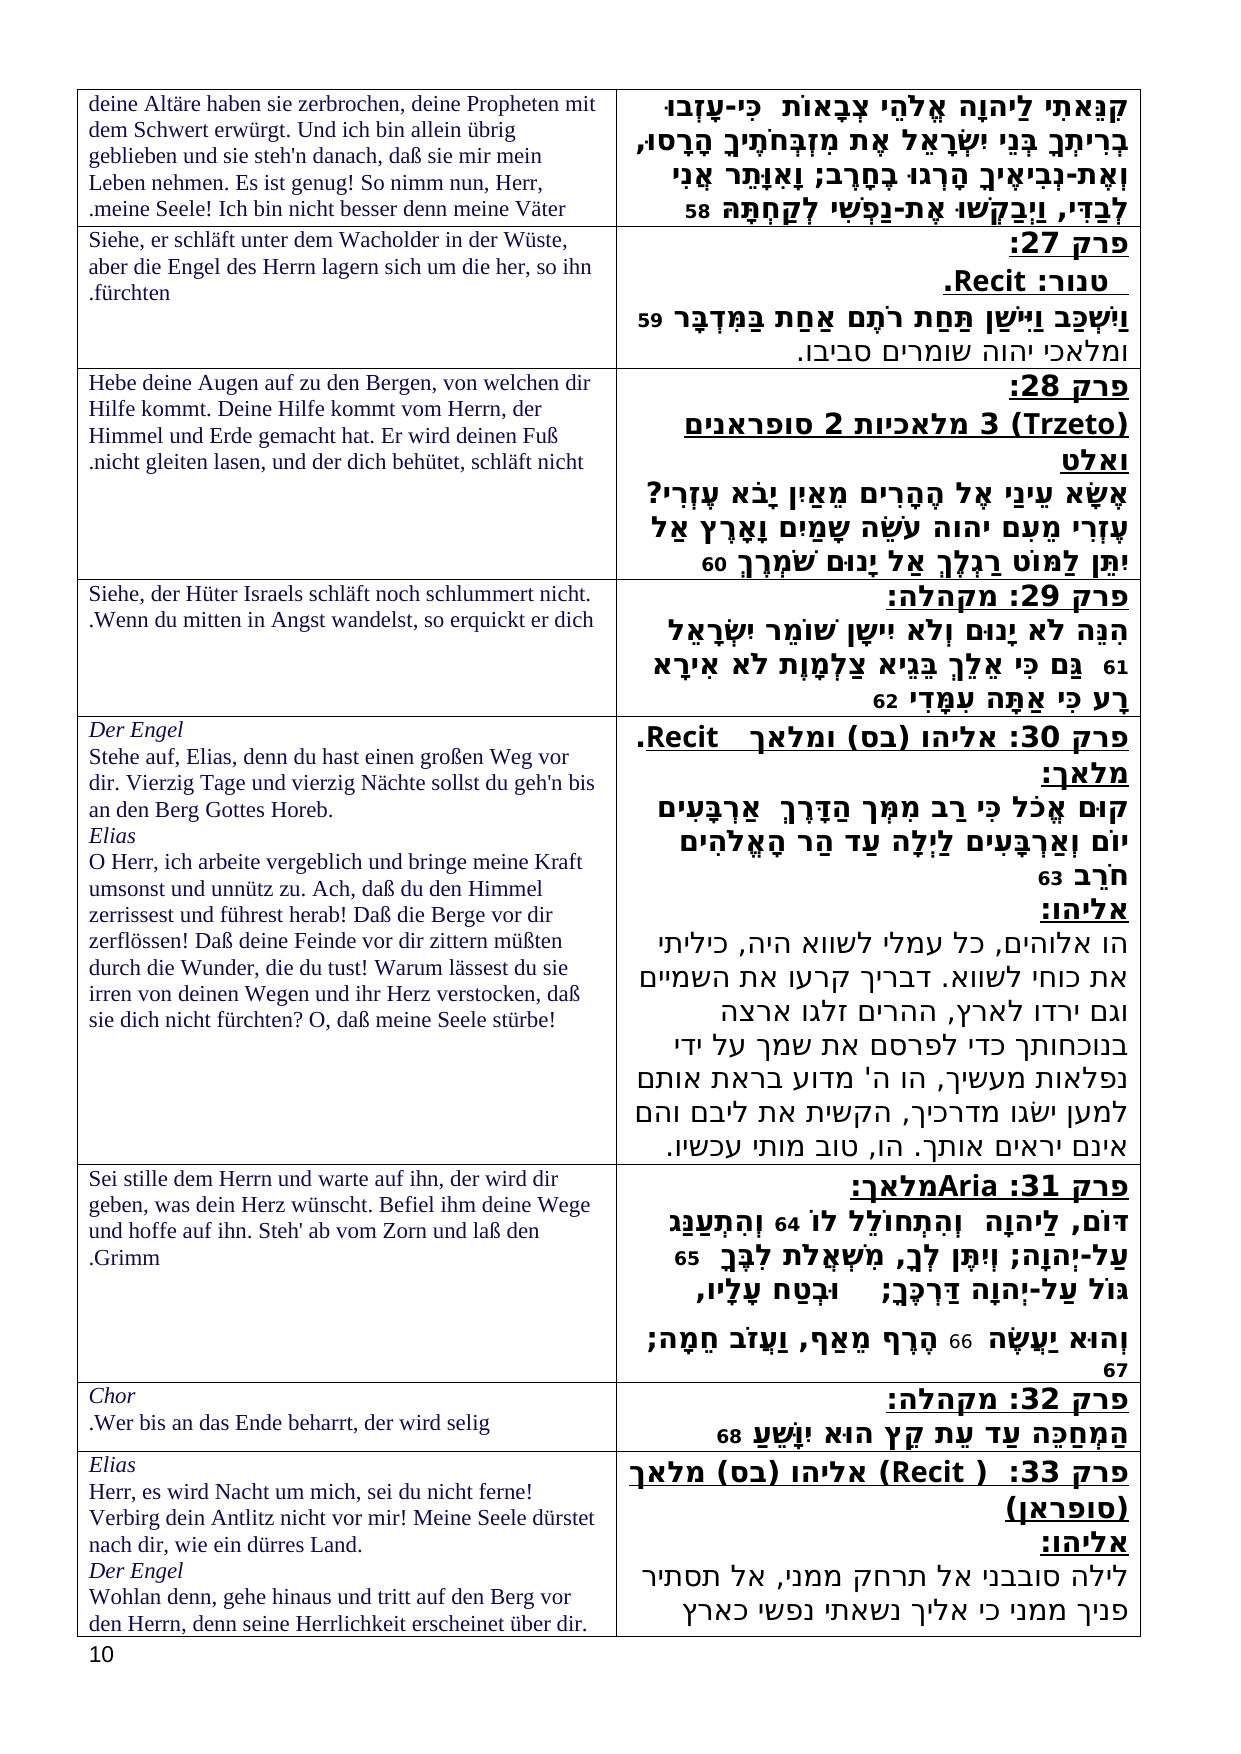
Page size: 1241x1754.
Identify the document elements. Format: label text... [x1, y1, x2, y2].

table_cell פרק 27: טנור: Recit. וַיִשְׁכַּב וַיִּישַׁן תַּחַת רֹתֶם אַחַת בַּמִּדְבָּר 59 ומלאכי יהוה שומרים סביבו. [617, 227, 1140, 368]
table_cell Hebe deine Augen auf zu den Bergen, von welchen dir Hilfe kommt. Deine Hilfe kommt vom Herrn, der Himmel und Erde gemacht hat. Er wird deinen Fuß nicht gleiten lasen, und der dich behütet, schläft nicht. [78, 369, 616, 579]
table_cell פרק 31: Ariaמלאך: דּוֹם, לַיהוָה וְהִתְחוֹלֵל לוֹ 64 וְהִתְעַנַּג עַל-יְהוָה; וְיִתֶּן לְךָ, מִשְׁאֲלֹת לִבֶּךָ 65 גּוֹל עַל-יְהוָה דַּרְכֶּךָ; וּבְטַח עָלָיו, וְהוּא יַעֲשֶׂה 66 הֶרֶף מֵאַף, וַעֲזֹב חֵמָה; 67 [617, 1165, 1140, 1382]
table_cell פרק 29: מקהלה: הִנֵּה לֹא יָנוּם וְלֹא יִישָן שׁוֹמֵר יִשְׂרָאֵל 61 גַּם כִּי אֵלֵךְ בֵּגֵיא צַלְמָוֶת לֹא אִירָא רָע כִּי אַתָּה עִמָּדִי 62 [617, 580, 1140, 716]
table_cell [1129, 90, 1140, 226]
table_cell Chor Wer bis an das Ende beharrt, der wird selig. [78, 1383, 616, 1451]
table_cell Siehe, er schläft unter dem Wacholder in der Wüste, aber die Engel des Herrn lagern sich um die her, so ihn fürchten. [78, 227, 616, 368]
table_cell Der Engel Stehe auf, Elias, denn du hast einen großen Weg vor dir. Vierzig Tage und vierzig Nächte sollst du geh'n bis an den Berg Gottes Horeb. Elias O Herr, ich arbeite vergeblich und bringe meine Kraft umsonst und unnütz zu. Ach, daß du den Himmel zerrissest und führest herab! Daß die Berge vor dir zerflössen! Daß deine Feinde vor dir zittern müßten durch die Wunder, die du tust! Warum lässest du sie irren von deinen Wegen und ihr Herz verstocken, daß sie dich nicht fürchten? O, daß meine Seele stürbe! [78, 717, 616, 1164]
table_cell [617, 1452, 1140, 1636]
table_cell Sei stille dem Herrn und warte auf ihn, der wird dir geben, was dein Herz wünscht. Befiel ihm deine Wege und hoffe auf ihn. Steh' ab vom Zorn und laß den Grimm. [78, 1165, 616, 1382]
table_cell פרק 32: מקהלה: הַמְחַכֵּה עַד עֵת קֵץ הוּא יִוָּשֵׁעַ 68 [617, 1383, 1140, 1451]
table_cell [78, 1452, 616, 1636]
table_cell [78, 90, 616, 226]
table_cell פרק 30: אליהו (בס) ומלאך Recit. מלאך: קוּם אֱכֹל כִּי רַב מִמְּך הַדָּרֶךְ אַרְבָּעִים יוֹם וְאַרְבָּעִים לַיְלָה עַד הַר הָאֱלֹהִים חֹרֵב 63 אליהו: הו אלוהים, כל עמלי לשווא היה, כיליתי את כוחי לשווא. דבריך קרעו את השמיים וגם ירדו לארץ, ההרים זלגו ארצה בנוכחותך כדי לפרסם את שמך על ידי נפלאות מעשיך, הו ה' מדוע בראת אותם למען ישׂגו מדרכיך, הקשית את ליבם והם אינם יראים אותך. הו, טוב מותי עכשיו. [617, 717, 1140, 1164]
table_cell Siehe, der Hüter Israels schläft noch schlummert nicht. Wenn du mitten in Angst wandelst, so erquickt er dich. [78, 580, 616, 716]
table_cell פרק 28: (Trzeto) 3 מלאכיות 2 סופראנים ואלט אֶשָׂא עֵינַי אֶל הֶהָרִים מֵאַיִן יָבֹא עֶזְרִי? עֶזְרִי מֵעִם יהוה עֹשֵׂה שָמַיִם וָאָרֶץ אַל יִתֵּן לַמּוֹט רַגְלֶךְ אַל יָנוּם שֹׁמְרֶךְ 60 [617, 369, 1140, 579]
